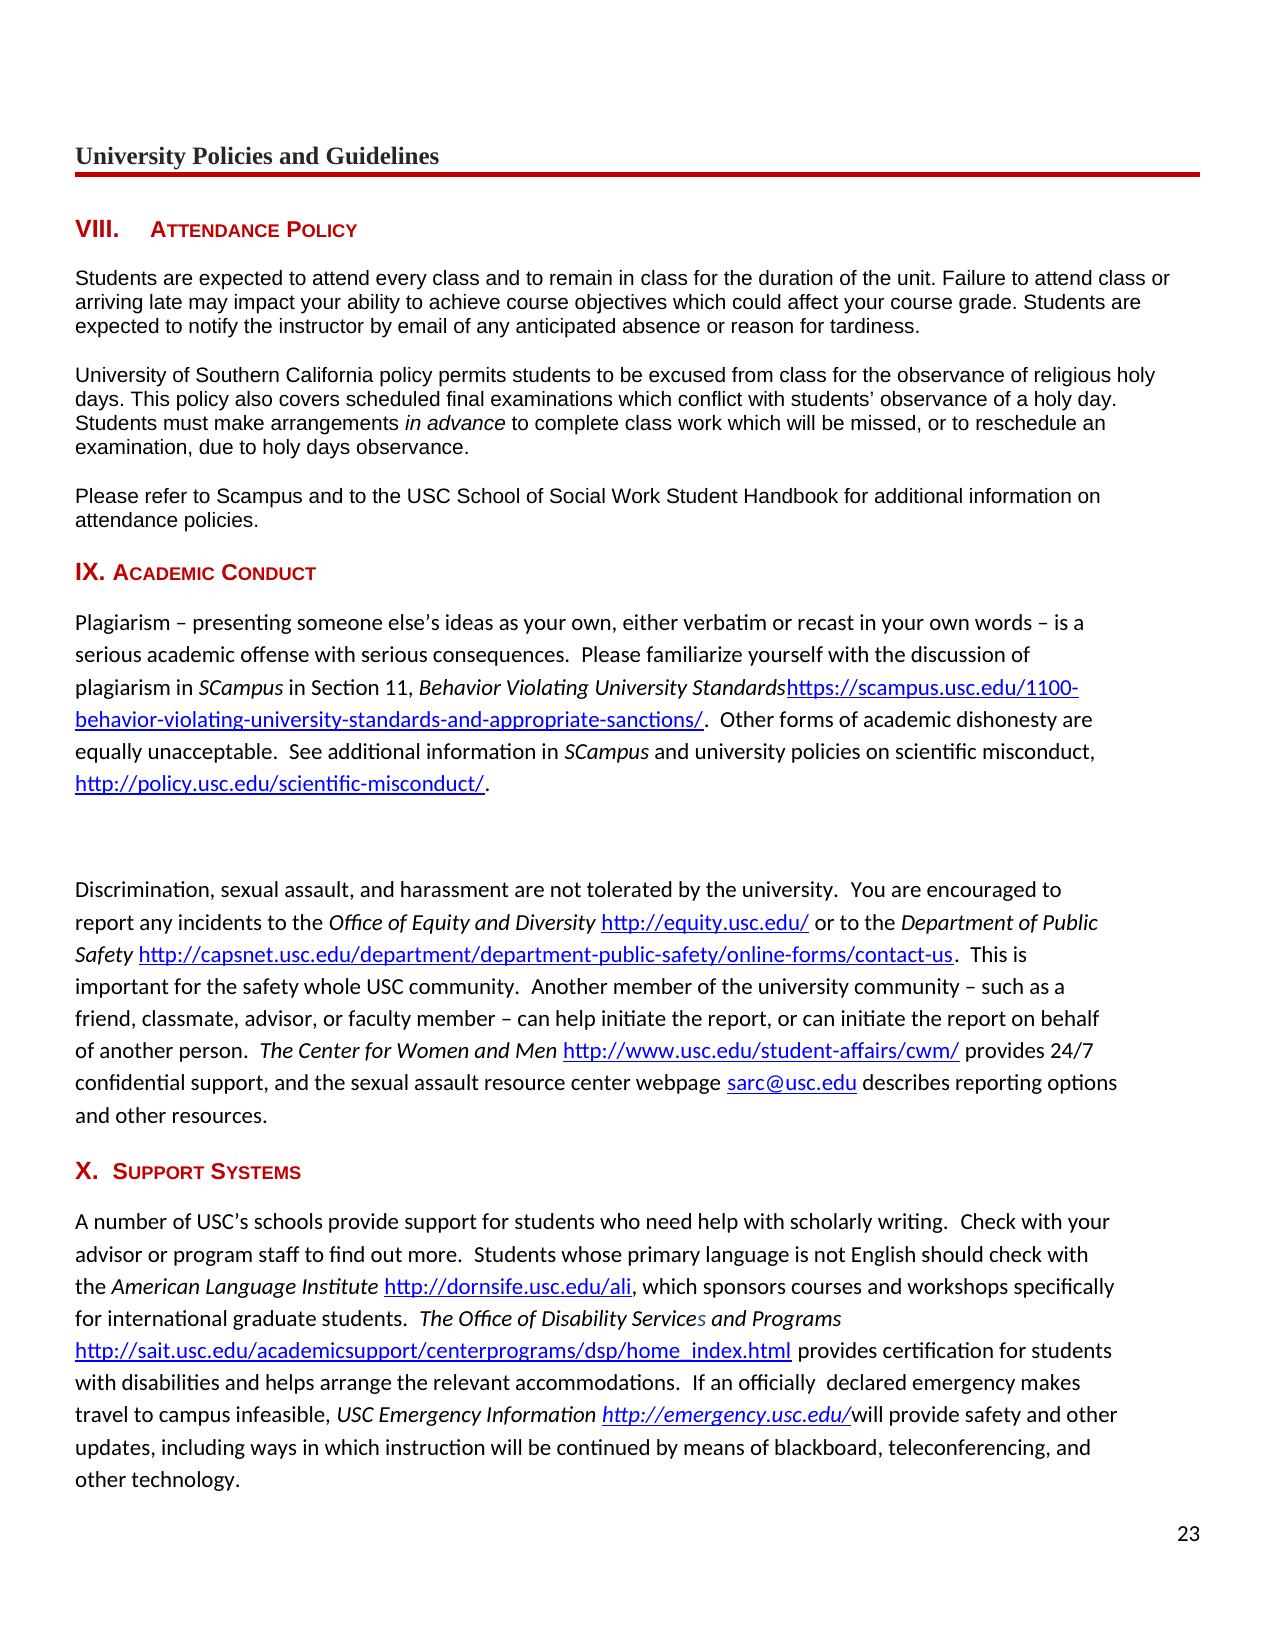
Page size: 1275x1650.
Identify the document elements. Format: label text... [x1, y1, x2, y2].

text Please refer to Scampus and to the USC School of Social Work Student Handbook for additional information on attendance policies. [75, 484, 1200, 532]
subtitle Academic Conduct [75, 557, 1200, 586]
text Discrimination, sexual assault, and harassment are not tolerated by the university. You are encouraged to report any incidents to the Office of Equity and Diversity http://equity.usc.edu/ or to the Department of Public Safety http://capsnet.usc.edu/department/department-public-safety/online-forms/contact-us. This is important for the safety whole USC community. Another member of the university community – such as a friend, classmate, advisor, or faculty member – can help initiate the report, or can initiate the report on behalf of another person. The Center for Women and Men http://www.usc.edu/student-affairs/cwm/ provides 24/7 confidential support, and the sexual assault resource center webpage sarc@usc.edu describes reporting options and other resources. [75, 875, 1125, 1129]
text Students are expected to attend every class and to remain in class for the duration of the unit. Failure to attend class or arriving late may impact your ability to achieve course objectives which could affect your course grade. Students are expected to notify the instructor by email of any anticipated absence or reason for tardiness. [75, 266, 1200, 338]
subtitle Support Systems [75, 1156, 1200, 1184]
text Plagiarism – presenting someone else’s ideas as your own, either verbatim or recast in your own words – is a serious academic offense with serious consequences. Please familiarize yourself with the discussion of plagiarism in SCampus in Section 11, Behavior Violating University Standardshttps://scampus.usc.edu/1100-behavior-violating-university-standards-and-appropriate-sanctions/. Other forms of academic dishonesty are equally unacceptable. See additional information in SCampus and university policies on scientific misconduct, http://policy.usc.edu/scientific-misconduct/. [75, 608, 1125, 797]
text University Policies and Guidelines [75, 141, 1200, 172]
subtitle Attendance Policy [75, 214, 1200, 243]
text A number of USC’s schools provide support for students who need help with scholarly writing. Check with your advisor or program staff to find out more. Students whose primary language is not English should check with the American Language Institute http://dornsife.usc.edu/ali, which sponsors courses and workshops specifically for international graduate students. The Office of Disability Services and Programs http://sait.usc.edu/academicsupport/centerprograms/dsp/home_index.html provides certification for students with disabilities and helps arrange the relevant accommodations. If an officially declared emergency makes travel to campus infeasible, USC Emergency Information http://emergency.usc.edu/will provide safety and other updates, including ways in which instruction will be continued by means of blackboard, teleconferencing, and other technology. [75, 1207, 1125, 1493]
text University of Southern California policy permits students to be excused from class for the observance of religious holy days. This policy also covers scheduled final examinations which conflict with students’ observance of a holy day. Students must make arrangements in advance to complete class work which will be missed, or to reschedule an examination, due to holy days observance. [75, 363, 1200, 459]
